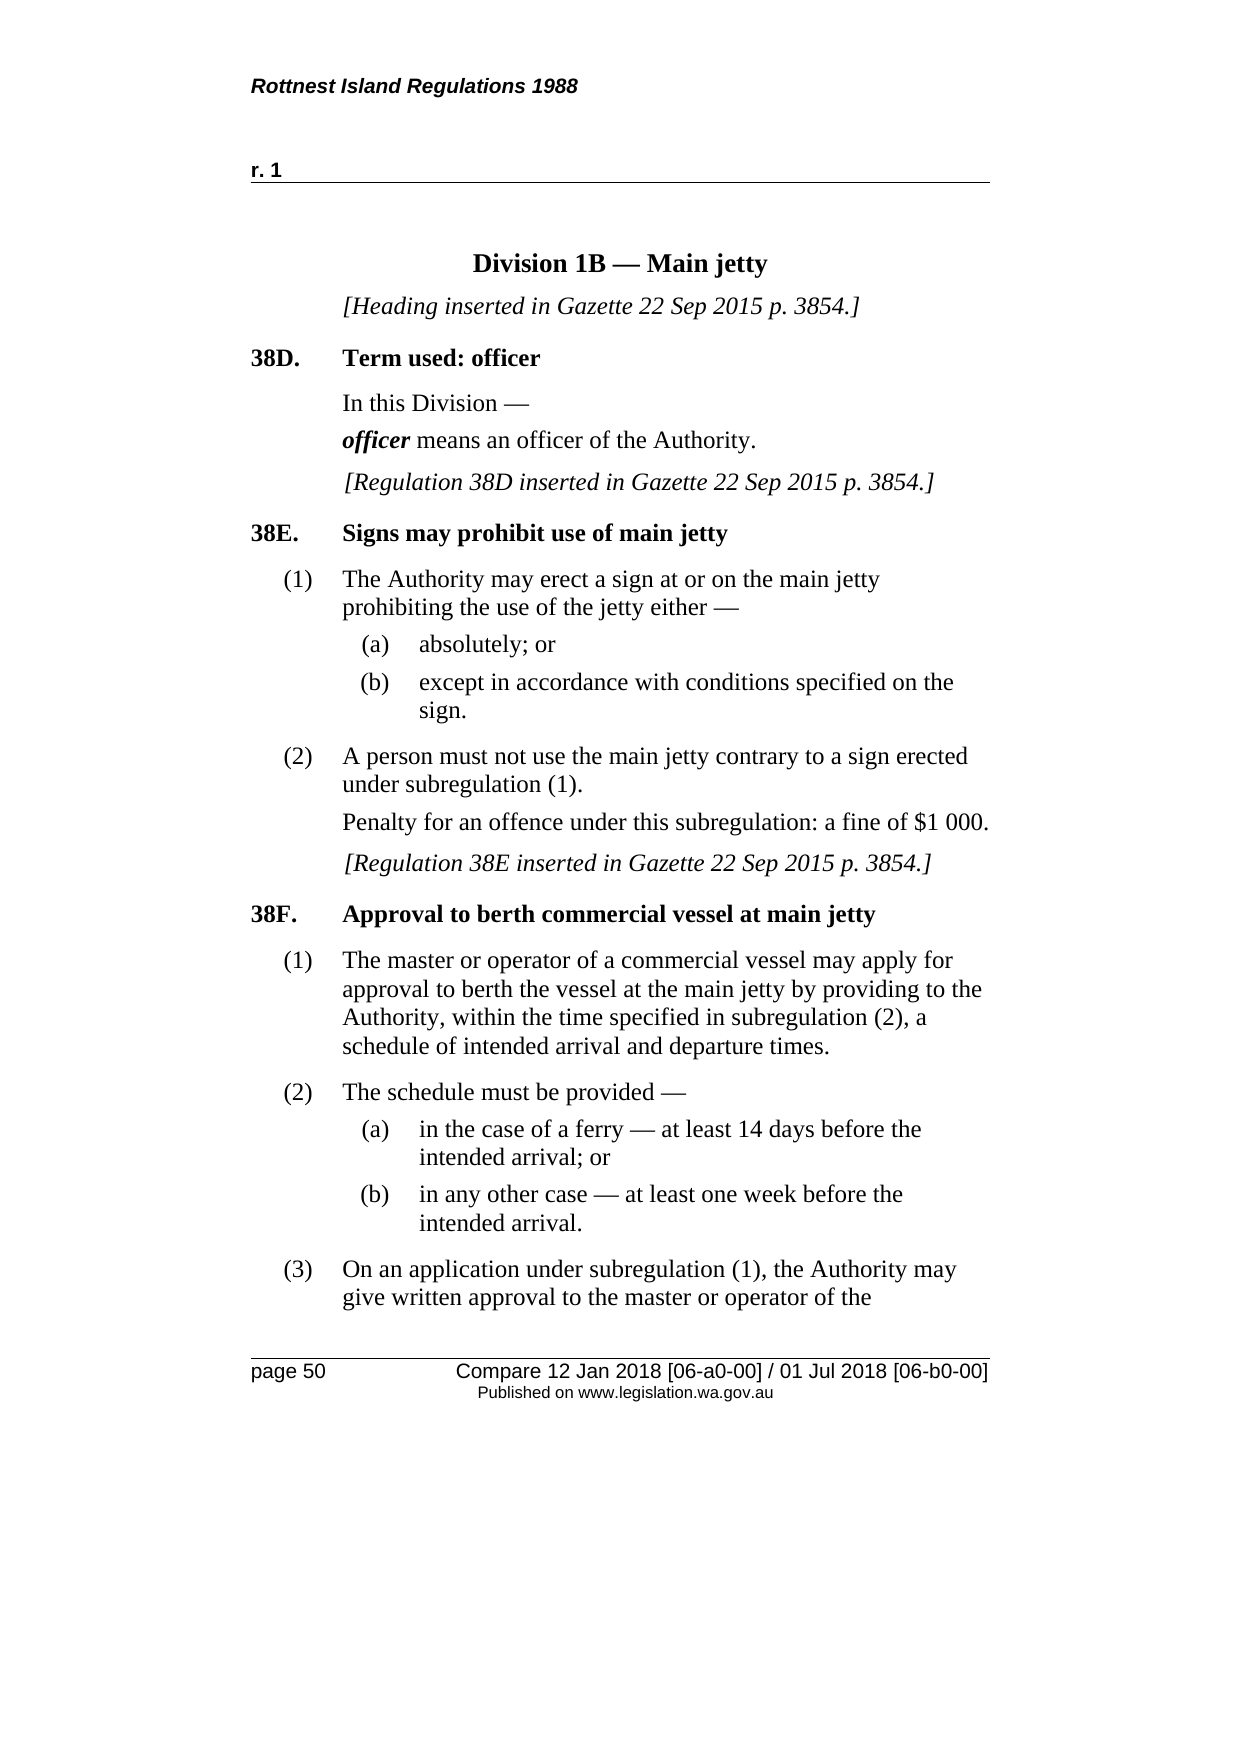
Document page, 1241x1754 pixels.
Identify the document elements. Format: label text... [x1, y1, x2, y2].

subtitle 38F. Approval to berth commercial vessel at main jetty [251, 899, 990, 928]
text (a) in the case of a ferry — at least 14 days before the intended arrival; or [251, 1114, 990, 1171]
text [251, 1254, 990, 1311]
text (2) The schedule must be provided — [251, 1077, 990, 1105]
text (1) The Authority may erect a sign at or on the main jetty prohibiting the use of the jetty either — [251, 564, 990, 621]
text Penalty for an offence under this subregulation: a fine of $1 000. [251, 807, 990, 835]
text In this Division — [251, 388, 990, 417]
text (b) except in accordance with conditions specified on the sign. [251, 667, 990, 724]
text (a) absolutely; or [251, 629, 990, 658]
text officer means an officer of the Authority. [251, 425, 990, 454]
subtitle 38D. Term used: officer [251, 343, 990, 372]
text (b) in any other case — at least one week before the intended arrival. [251, 1179, 990, 1237]
text [Regulation 38E inserted in Gazette 22 Sep 2015 p. 3854.] [251, 848, 990, 877]
text (2) A person must not use the main jetty contrary to a sign erected under subregulation (1). [251, 741, 990, 798]
text [Regulation 38D inserted in Gazette 22 Sep 2015 p. 3854.] [251, 467, 990, 495]
subtitle [Heading inserted in Gazette 22 Sep 2015 p. 3854.] [252, 291, 990, 320]
subtitle Division 1B — Main jetty [251, 247, 990, 279]
text (1) The master or operator of a commercial vessel may apply for approval to berth the vessel at the main jetty by providing to the Authority, within the time specified in subregulation (2), a schedule of intended arrival and departure times. [251, 945, 990, 1060]
subtitle 38E. Signs may prohibit use of main jetty [251, 518, 990, 547]
